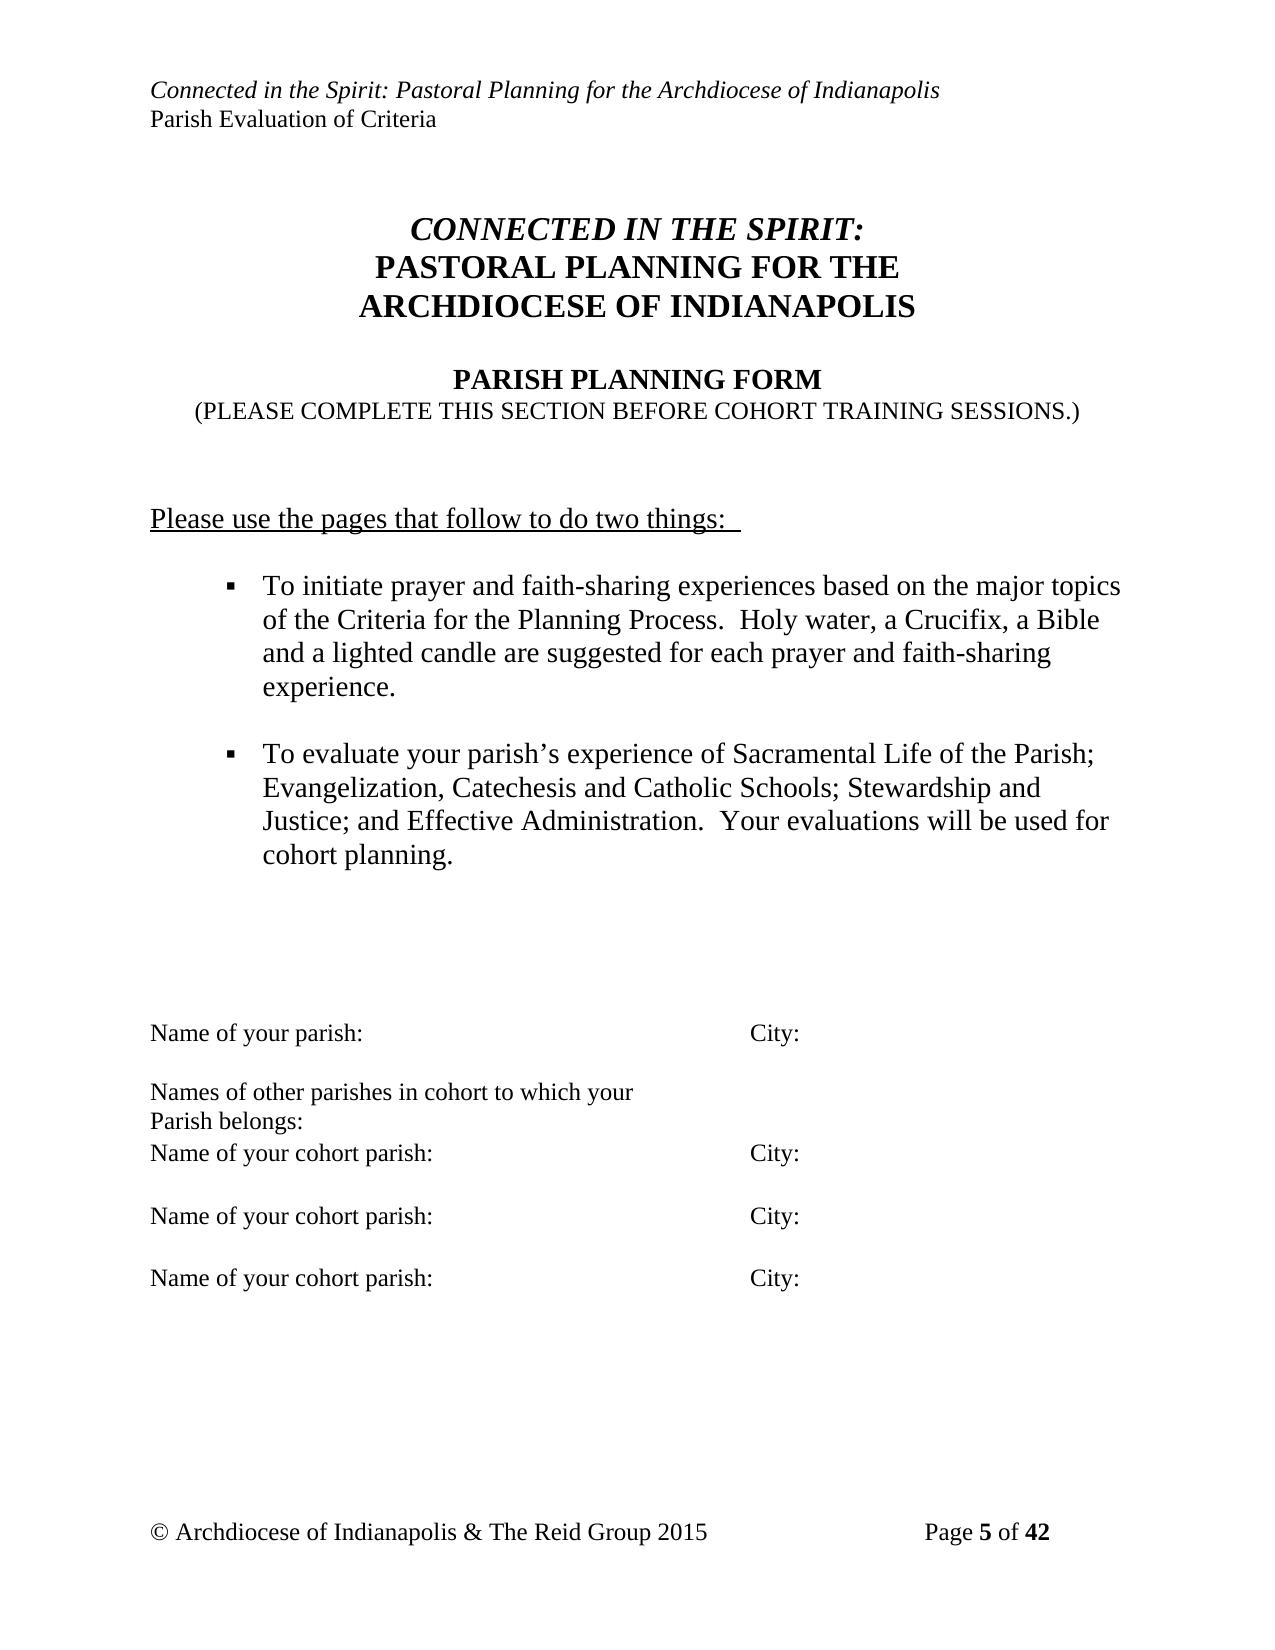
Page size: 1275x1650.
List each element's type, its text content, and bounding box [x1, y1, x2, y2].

text Name of your parish: City: [150, 1014, 1125, 1048]
text Please use the pages that follow to do two things: [150, 501, 1125, 535]
text CONNECTED IN THE SPIRIT: [150, 209, 1125, 247]
text Name of your cohort parish: City: [150, 1260, 1125, 1294]
text ARCHDIOCESE OF INDIANAPOLIS [150, 286, 1125, 324]
text Name of your cohort parish: City: [150, 1197, 1125, 1231]
text Names of other parishes in cohort to which your [150, 1077, 1125, 1106]
text PASTORAL PLANNING FOR THE [150, 247, 1125, 286]
list To evaluate your parish’s experience of Sacramental Life of the Parish; Evangelization, Catechesis and Catholic Schools; Stewardship and Justice; and Effective Administration. Your evaluations will be used for cohort planning. [225, 736, 1125, 870]
text Parish belongs: [150, 1106, 1125, 1134]
subtitle PARISH PLANNING FORM [150, 362, 1125, 396]
text (PLEASE COMPLETE THIS SECTION BEFORE COHORT TRAINING SESSIONS.) [150, 396, 1125, 425]
text Name of your cohort parish: City: [150, 1134, 1125, 1168]
list To initiate prayer and faith-sharing experiences based on the major topics of the Criteria for the Planning Process. Holy water, a Crucifix, a Bible and a lighted candle are suggested for each prayer and faith-sharing experience. [225, 568, 1125, 703]
